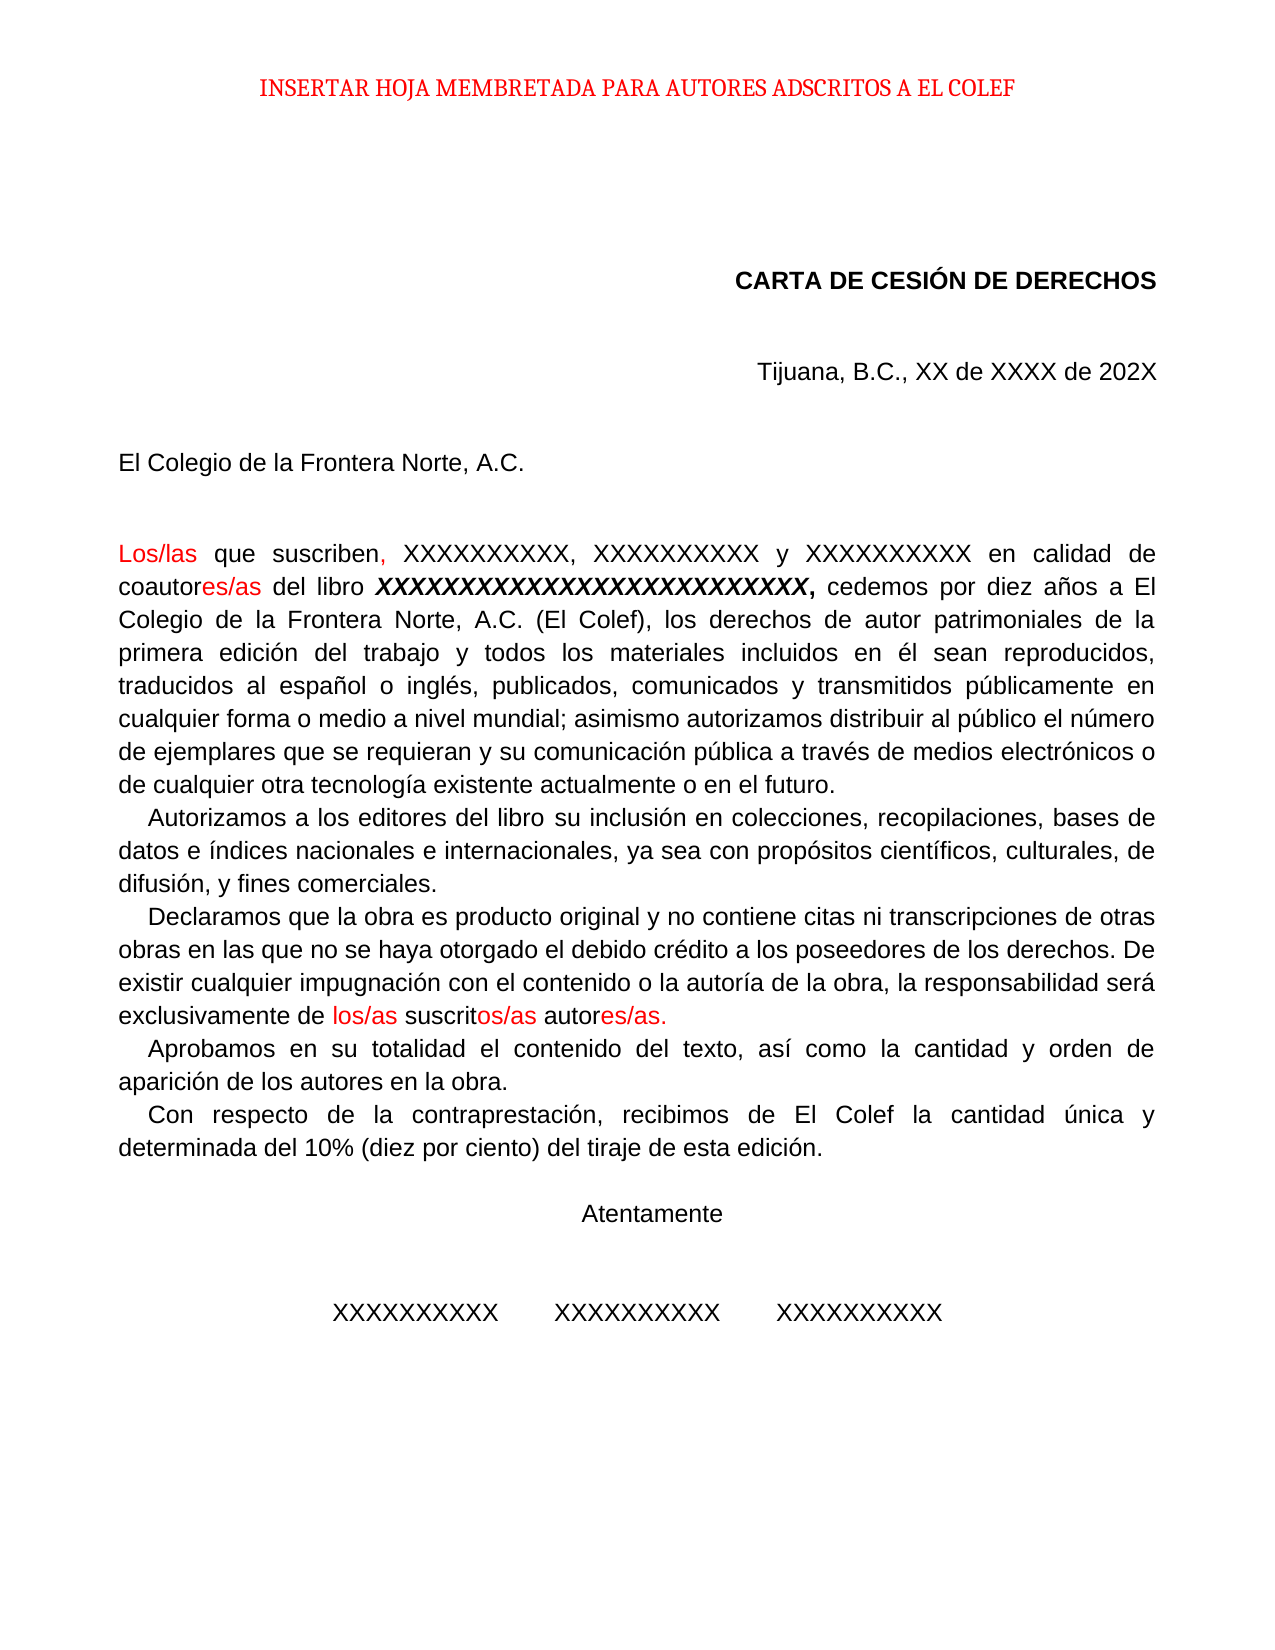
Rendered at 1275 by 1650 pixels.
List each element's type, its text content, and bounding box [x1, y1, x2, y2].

text Tijuana, B.C., XX de XXXX de 202X [118, 357, 1157, 386]
text Autorizamos a los editores del libro su inclusión en colecciones, recopilaciones, bases de datos e índices nacionales e internacionales, ya sea con propósitos científicos, culturales, de difusión, y fines comerciales. [118, 803, 1157, 898]
text Atentamente [118, 1199, 1157, 1228]
text Con respecto de la contraprestación, recibimos de El Colef la cantidad única y determinada del 10% (diez por ciento) del tiraje de esta edición. [118, 1100, 1157, 1162]
text El Colegio de la Frontera Norte, A.C. [118, 448, 1157, 477]
text Aprobamos en su totalidad el contenido del texto, así como la cantidad y orden de aparición de los autores en la obra. [118, 1034, 1157, 1096]
text CARTA DE CESIÓN DE DERECHOS [118, 266, 1157, 294]
text Los/las que suscriben, XXXXXXXXXX, XXXXXXXXXX y XXXXXXXXXX en calidad de coautores/as del libro XXXXXXXXXXXXXXXXXXXXXXXXXX, cedemos por diez años a El Colegio de la Frontera Norte, A.C. (El Colef), los derechos de autor patrimoniales de la primera edición del trabajo y todos los materiales incluidos en él sean reproducidos, traducidos al español o inglés, publicados, comunicados y transmitidos públicamente en cualquier forma o medio a nivel mundial; asimismo autorizamos distribuir al público el número de ejemplares que se requieran y su comunicación pública a través de medios electrónicos o de cualquier otra tecnología existente actualmente o en el futuro. [118, 539, 1157, 799]
text XXXXXXXXXX XXXXXXXXXX XXXXXXXXXX [118, 1298, 1157, 1327]
text Declaramos que la obra es producto original y no contiene citas ni transcripciones de otras obras en las que no se haya otorgado el debido crédito a los poseedores de los derechos. De existir cualquier impugnación con el contenido o la autoría de la obra, la responsabilidad será exclusivamente de los/as suscritos/as autores/as. [118, 902, 1157, 1030]
